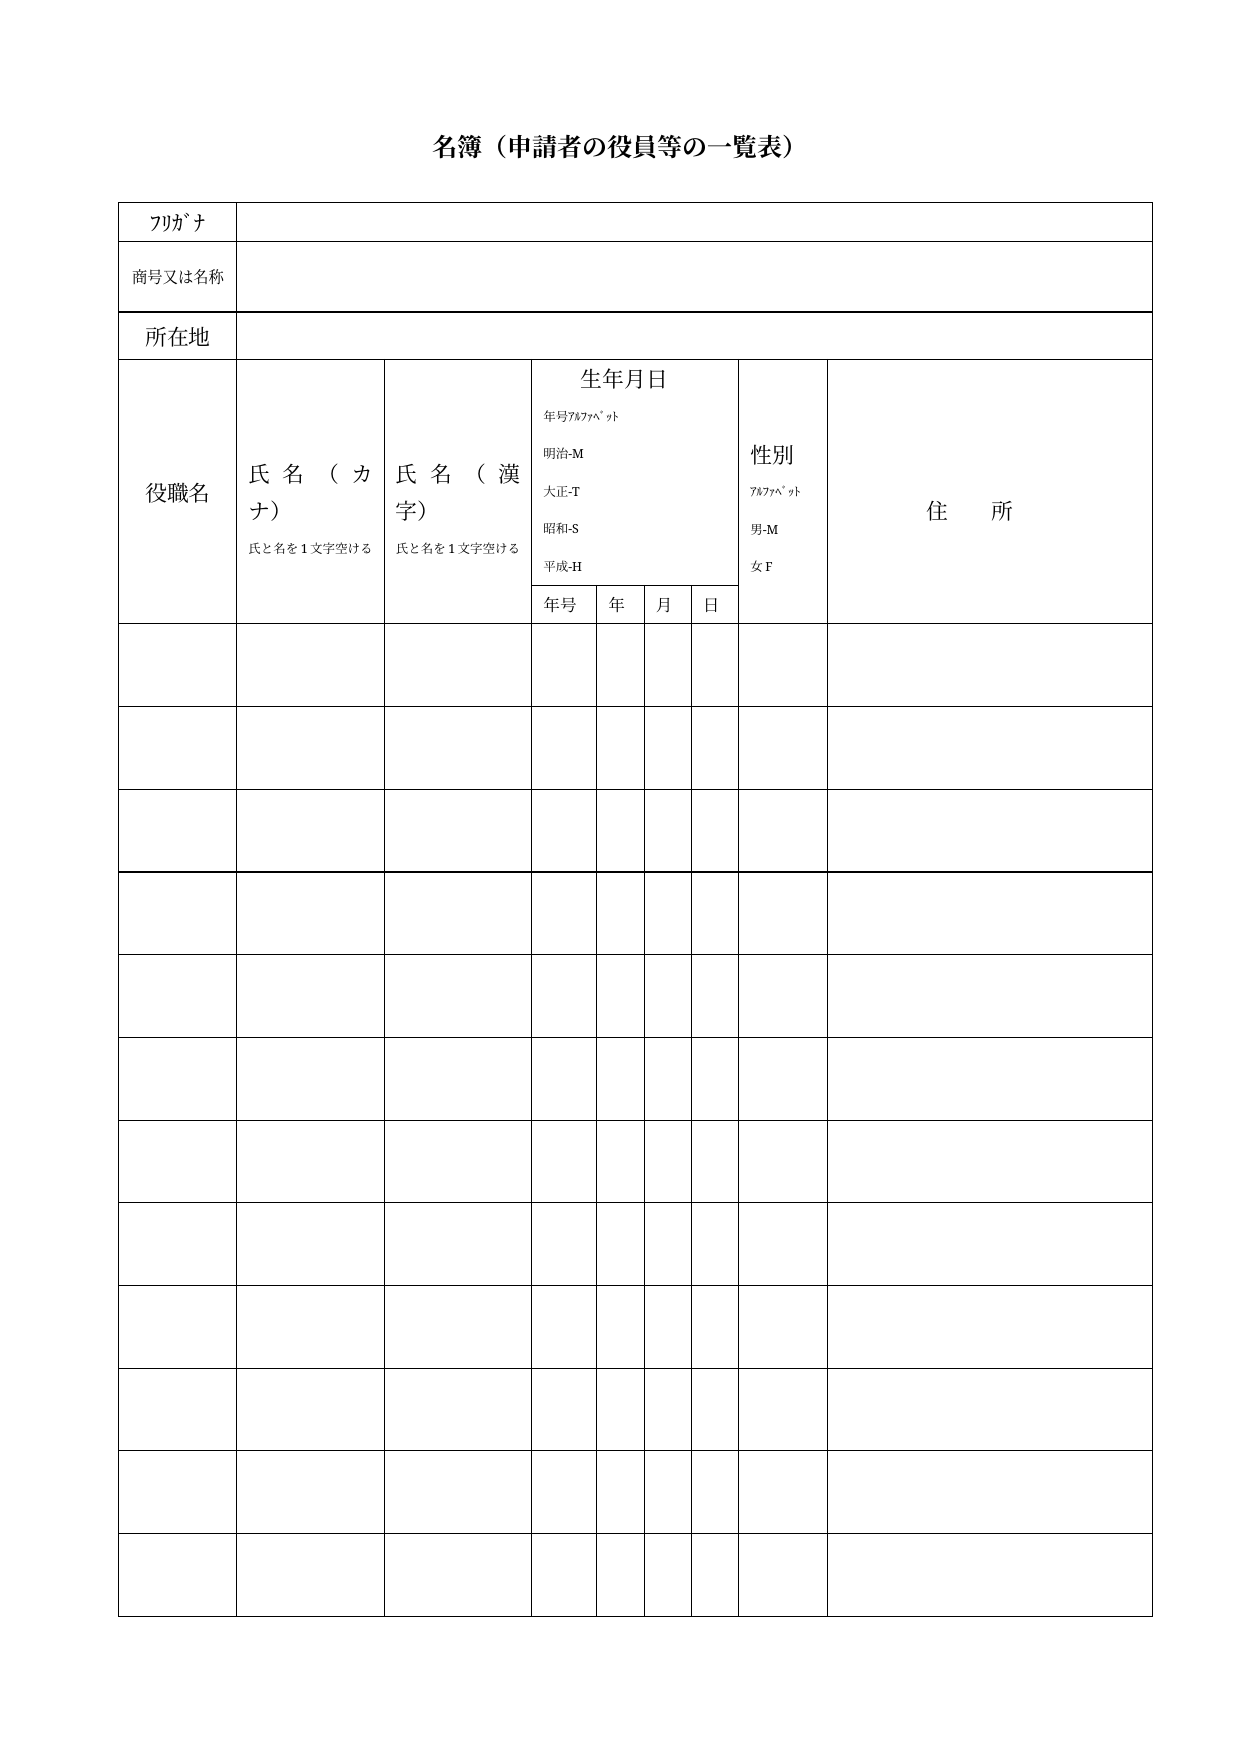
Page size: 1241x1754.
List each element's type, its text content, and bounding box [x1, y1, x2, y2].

table_cell [692, 1534, 738, 1616]
table_cell 所在地 [119, 313, 236, 359]
table_cell [237, 1451, 384, 1533]
table_cell [692, 955, 738, 1037]
table_cell [532, 1121, 596, 1202]
table_cell [692, 707, 738, 789]
table_cell [645, 1369, 691, 1450]
table_cell [385, 1451, 531, 1533]
table_cell [597, 707, 644, 789]
table_cell [645, 624, 691, 706]
table_cell [828, 1451, 1152, 1533]
table_cell [739, 1534, 827, 1616]
table_cell [597, 1369, 644, 1450]
table_cell [532, 624, 596, 706]
table_cell [739, 873, 827, 954]
table_cell [532, 1369, 596, 1450]
table_cell [119, 873, 236, 954]
table_cell [385, 1203, 531, 1285]
table_cell [645, 1121, 691, 1202]
table_cell [237, 1534, 384, 1616]
table_cell [739, 1203, 827, 1285]
table_header ﾌﾘｶﾞﾅ [119, 203, 236, 241]
table_cell [692, 790, 738, 871]
table_cell [385, 873, 531, 954]
table_cell [385, 1286, 531, 1368]
table_cell [692, 1121, 738, 1202]
table_cell [119, 624, 236, 706]
table_cell 役職名 [119, 360, 236, 623]
table_cell [597, 1038, 644, 1119]
table_cell [692, 624, 738, 706]
table_cell [119, 1369, 236, 1450]
table_cell [119, 1203, 236, 1285]
table_cell [739, 790, 827, 871]
table_cell [692, 873, 738, 954]
table_cell [645, 1203, 691, 1285]
table_cell [532, 1451, 596, 1533]
table_cell [532, 955, 596, 1037]
table_cell [597, 1203, 644, 1285]
table_cell [739, 955, 827, 1037]
table_cell [828, 790, 1152, 871]
table_cell [532, 1534, 596, 1616]
table_cell [828, 1121, 1152, 1202]
table_cell [828, 1286, 1152, 1368]
table_cell 年 [597, 586, 644, 623]
table_cell [597, 873, 644, 954]
table_cell [692, 1038, 738, 1119]
table_cell [597, 790, 644, 871]
table_cell [828, 873, 1152, 954]
table_cell [532, 1203, 596, 1285]
table_cell [237, 1369, 384, 1450]
table_cell [597, 1534, 644, 1616]
table_cell [532, 873, 596, 954]
table_cell 住 所 [828, 360, 1152, 623]
table_cell [385, 1534, 531, 1616]
table_cell 氏名（カナ） 氏と名を1文字空ける [237, 360, 384, 623]
table_cell [828, 624, 1152, 706]
table_cell [645, 707, 691, 789]
table_cell 月 [645, 586, 691, 623]
table_cell [828, 1369, 1152, 1450]
table_cell [237, 313, 1152, 359]
table_cell [237, 955, 384, 1037]
table_cell [645, 1451, 691, 1533]
table_cell [739, 624, 827, 706]
table_cell [385, 624, 531, 706]
table_cell [237, 790, 384, 871]
table_cell [645, 955, 691, 1037]
table_cell [828, 1038, 1152, 1119]
table_cell [692, 1286, 738, 1368]
table_cell [739, 1369, 827, 1450]
table_cell [237, 242, 1152, 311]
table_cell [119, 790, 236, 871]
table_cell [645, 790, 691, 871]
table_cell [237, 873, 384, 954]
table_cell 日 [692, 586, 738, 623]
table_cell [119, 707, 236, 789]
table_cell [385, 1369, 531, 1450]
table_cell [739, 1451, 827, 1533]
table_cell [597, 624, 644, 706]
table_cell 氏名（漢字） 氏と名を1文字空ける [385, 360, 531, 623]
table_cell [828, 707, 1152, 789]
table_cell [692, 1451, 738, 1533]
table_cell [237, 1203, 384, 1285]
table_cell [645, 873, 691, 954]
table_cell [532, 1286, 596, 1368]
table_cell [739, 1286, 827, 1368]
table_header [237, 203, 1152, 241]
table_cell [237, 1286, 384, 1368]
table_cell [739, 1038, 827, 1119]
table_cell 商号又は名称 [119, 242, 236, 311]
table_cell [385, 1121, 531, 1202]
table_cell 性別 ｱﾙﾌｧﾍﾞｯﾄ 男-M 女F [739, 360, 827, 623]
table_cell [597, 1451, 644, 1533]
table_cell [532, 790, 596, 871]
table_cell [237, 624, 384, 706]
table_cell [119, 955, 236, 1037]
table_cell [237, 1121, 384, 1202]
text 名簿（申請者の役員等の一覧表） [118, 127, 1122, 164]
table_cell [828, 1534, 1152, 1616]
table_cell [119, 1121, 236, 1202]
table_cell [385, 955, 531, 1037]
table_cell 年号 [532, 586, 596, 623]
table_cell [645, 1534, 691, 1616]
table_cell [237, 707, 384, 789]
table_cell [119, 1286, 236, 1368]
table_cell [739, 707, 827, 789]
table_cell [739, 1121, 827, 1202]
table_cell [237, 1038, 384, 1119]
table_cell [645, 1286, 691, 1368]
table_cell [532, 707, 596, 789]
table_cell [645, 1038, 691, 1119]
table_cell [597, 1286, 644, 1368]
table_cell [119, 1534, 236, 1616]
table_cell [597, 955, 644, 1037]
table_cell [692, 1203, 738, 1285]
table_cell [119, 1451, 236, 1533]
table_cell [385, 790, 531, 871]
table_cell [385, 1038, 531, 1119]
table_cell [597, 1121, 644, 1202]
table_cell [385, 707, 531, 789]
table_cell [532, 1038, 596, 1119]
table_cell [828, 955, 1152, 1037]
table_cell [119, 1038, 236, 1119]
table_cell [692, 1369, 738, 1450]
table_cell [828, 1203, 1152, 1285]
table_cell 生年月日 年号ｱﾙﾌｧﾍﾞｯﾄ 明治-M 大正-T 昭和-S 平成-H [532, 360, 738, 585]
